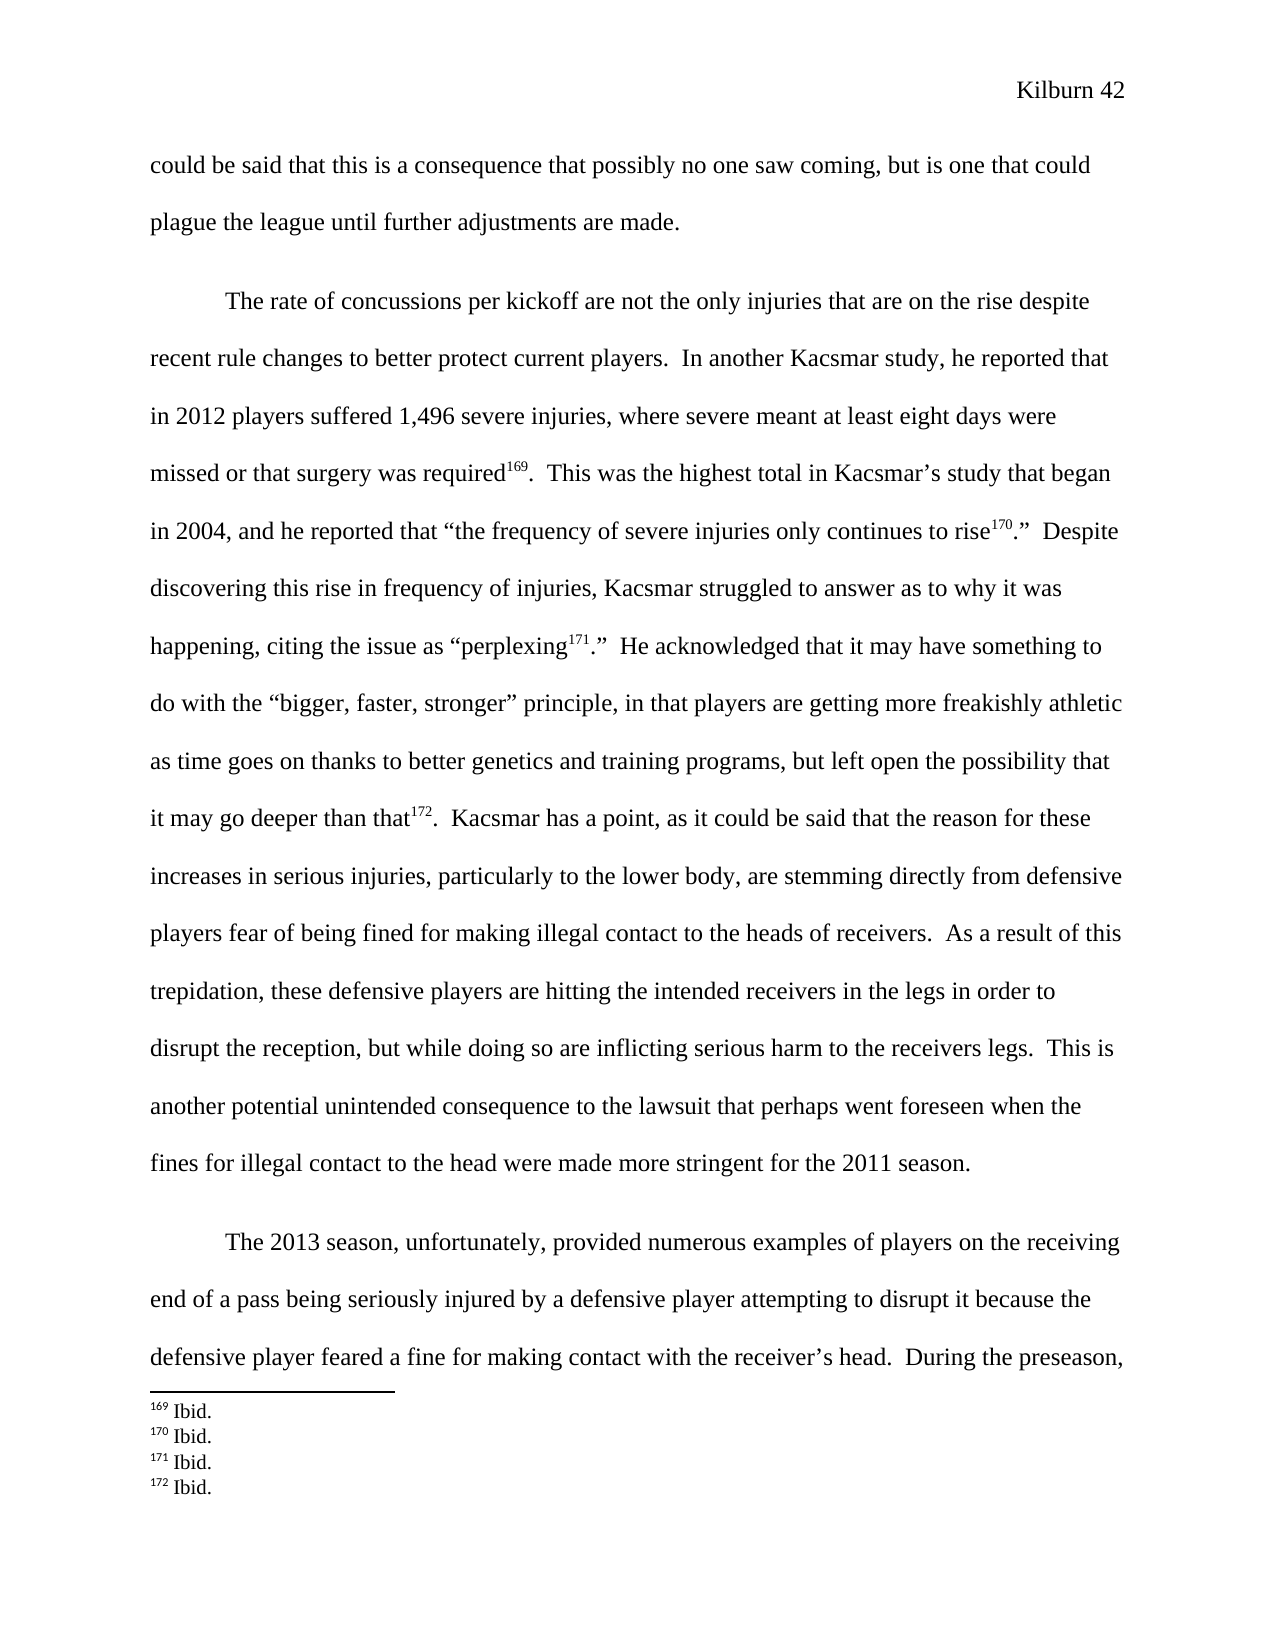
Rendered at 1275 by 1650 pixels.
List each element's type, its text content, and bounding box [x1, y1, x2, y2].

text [150, 150, 1125, 236]
text The rate of concussions per kickoff are not the only injuries that are on the rise despite recent rule changes to better protect current players. In another Kacsmar study, he reported that in 2012 players suffered 1,496 severe injuries, where severe meant at least eight days were missed or that surgery was required. This was the highest total in Kacsmar’s study that began in 2004, and he reported that “the frequency of severe injuries only continues to rise.” Despite discovering this rise in frequency of injuries, Kacsmar struggled to answer as to why it was happening, citing the issue as “perplexing.” He acknowledged that it may have something to do with the “bigger, faster, stronger” principle, in that players are getting more freakishly athletic as time goes on thanks to better genetics and training programs, but left open the possibility that it may go deeper than that. Kacsmar has a point, as it could be said that the reason for these increases in serious injuries, particularly to the lower body, are stemming directly from defensive players fear of being fined for making illegal contact to the heads of receivers. As a result of this trepidation, these defensive players are hitting the intended receivers in the legs in order to disrupt the reception, but while doing so are inflicting serious harm to the receivers legs. This is another potential unintended consequence to the lawsuit that perhaps went foreseen when the fines for illegal contact to the head were made more stringent for the 2011 season. [150, 286, 1125, 1177]
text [150, 1227, 1125, 1370]
